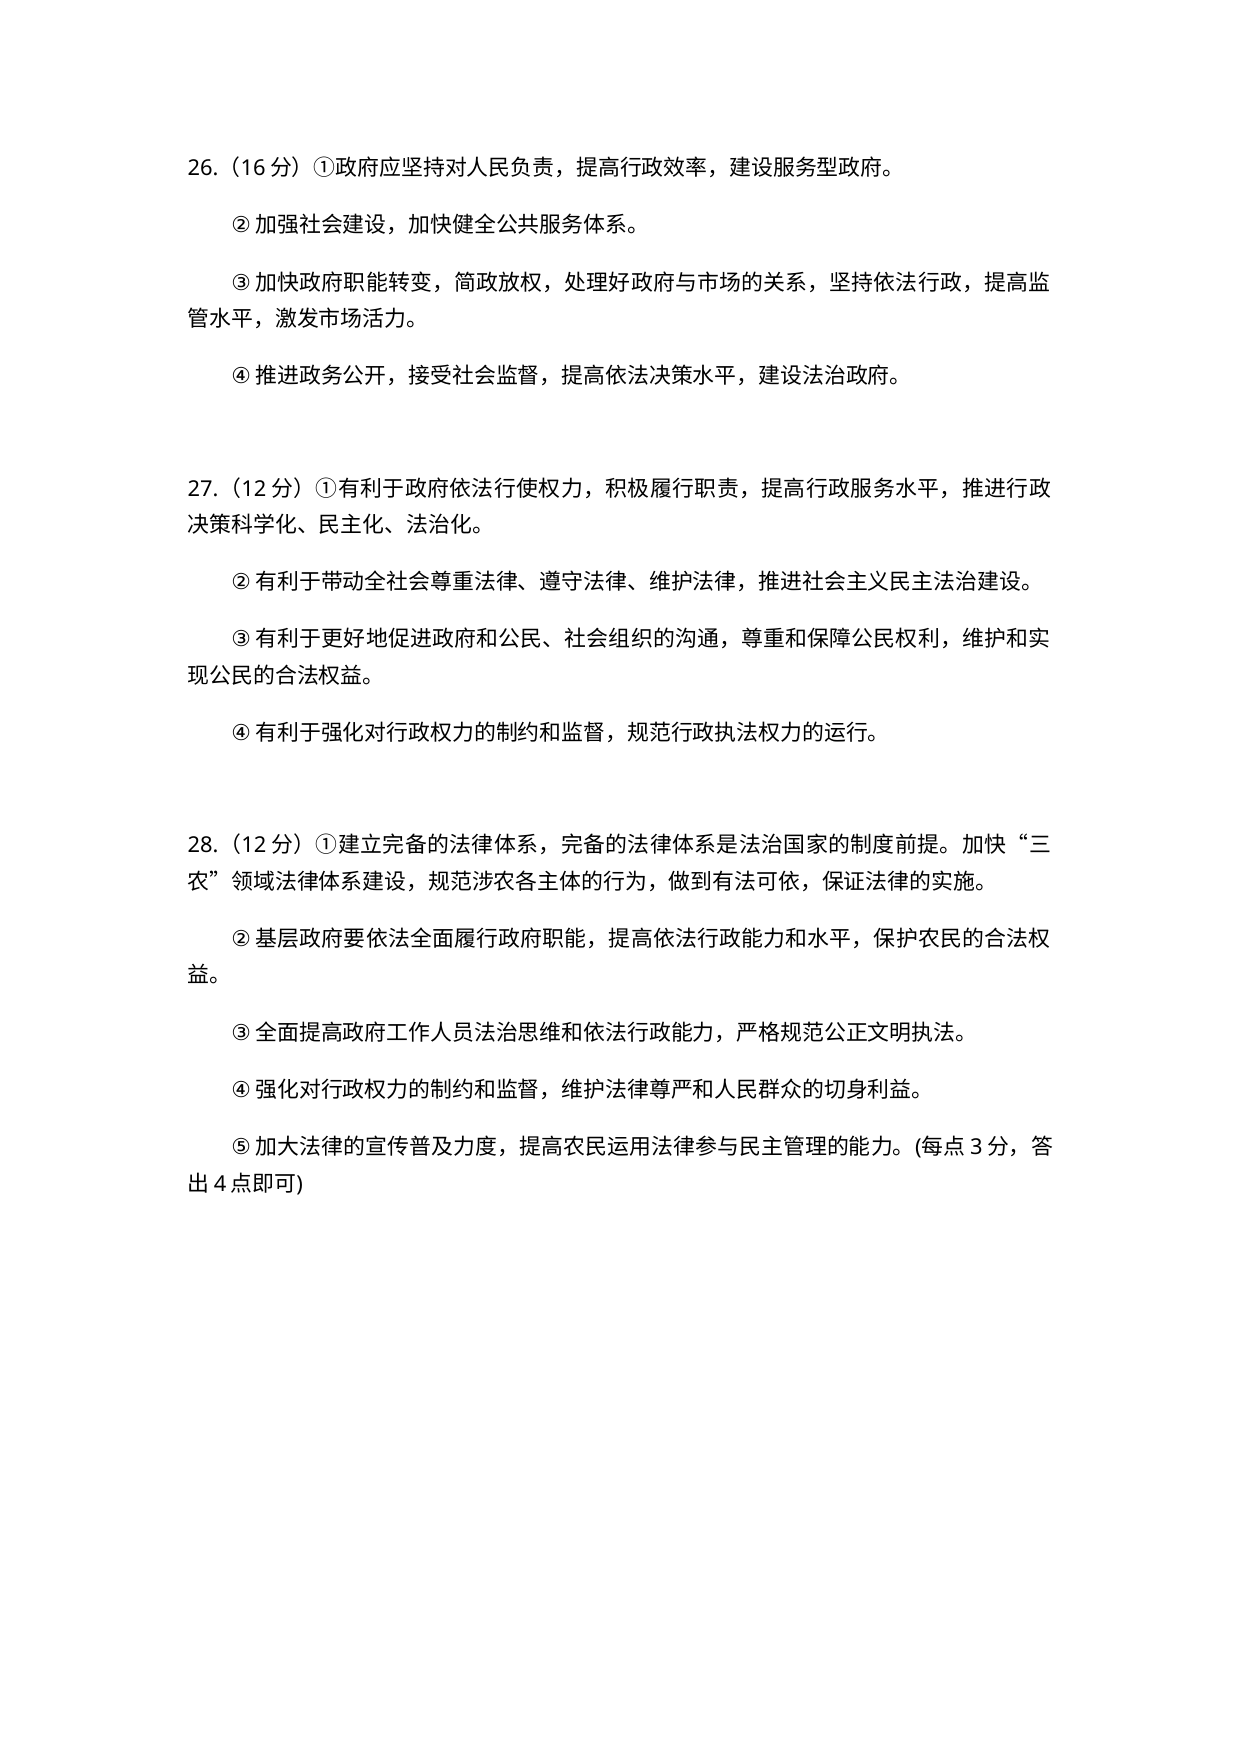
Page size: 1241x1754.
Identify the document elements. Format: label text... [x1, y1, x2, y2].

text ③有利于更好地促进政府和公民、社会组织的沟通，尊重和保障公民权利，维护和实现公民的合法权益。 [187, 621, 1053, 689]
text 27.（12分）①有利于政府依法行使权力，积极履行职责，提高行政服务水平，推进行政决策科学化、民主化、法治化。 [187, 471, 1053, 539]
text ②有利于带动全社会尊重法律、遵守法律、维护法律，推进社会主义民主法治建设。 [187, 564, 1053, 596]
text 26.（16分）①政府应坚持对人民负责，提高行政效率，建设服务型政府。 [187, 150, 1053, 182]
text 28.（12分）①建立完备的法律体系，完备的法律体系是法治国家的制度前提。加快“三农”领域法律体系建设，规范涉农各主体的行为，做到有法可依，保证法律的实施。 [187, 827, 1053, 896]
text ③全面提高政府工作人员法治思维和依法行政能力，严格规范公正文明执法。 [187, 1015, 1053, 1046]
text ④推进政务公开，接受社会监督，提高依法决策水平，建设法治政府。 [187, 358, 1053, 390]
text ②加强社会建设，加快健全公共服务体系。 [187, 207, 1053, 239]
text ③加快政府职能转变，简政放权，处理好政府与市场的关系，坚持依法行政，提高监管水平，激发市场活力。 [187, 264, 1053, 333]
text ④有利于强化对行政权力的制约和监督，规范行政执法权力的运行。 [187, 715, 1053, 747]
text ⑤加大法律的宣传普及力度，提高农民运用法律参与民主管理的能力。(每点3分，答出4点即可) [187, 1129, 1053, 1197]
text ④强化对行政权力的制约和监督，维护法律尊严和人民群众的切身利益。 [187, 1072, 1053, 1104]
text ②基层政府要依法全面履行政府职能，提高依法行政能力和水平，保护农民的合法权益。 [187, 921, 1053, 989]
